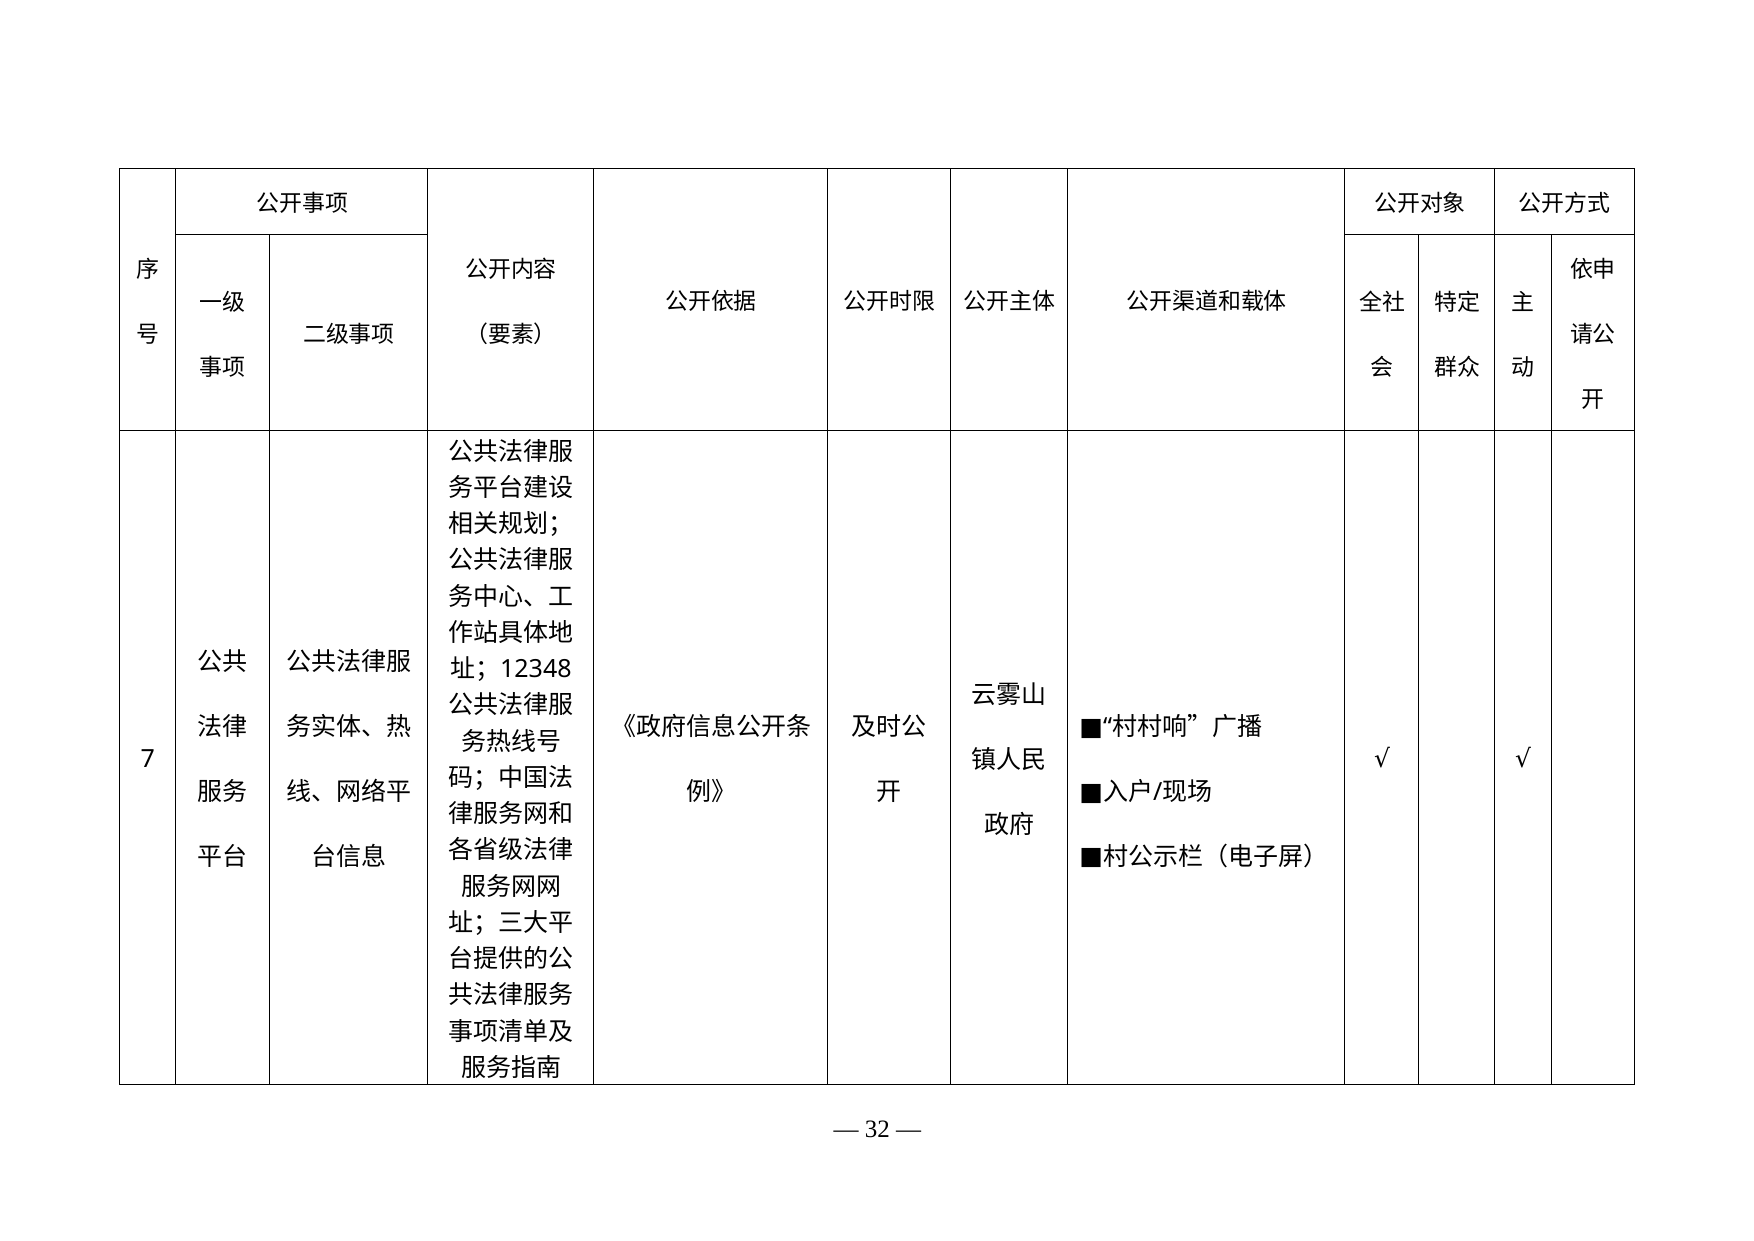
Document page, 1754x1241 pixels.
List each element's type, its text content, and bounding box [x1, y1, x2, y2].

table_cell 公共法律服务平台建设相关规划；公共法律服务中心、工作站具体地址；12348公共法律服务热线号码；中国法律服务网和各省级法律服务网网址；三大平台提供的公共法律服务事项清单及服务指南 [428, 431, 593, 1084]
table_cell 全社会 [1345, 235, 1418, 430]
table_header 序号 [120, 169, 175, 430]
table_cell 特定群众 [1419, 235, 1494, 430]
table_cell 及时公开 [828, 431, 950, 1084]
table_cell 二级事项 [270, 235, 427, 430]
table_cell √ [1495, 431, 1551, 1084]
table_header 公开内容 （要素） [428, 169, 593, 430]
table_cell 《政府信息公开条例》 [594, 431, 827, 1084]
table_header 公开依据 [594, 169, 827, 430]
table_cell 主动 [1495, 235, 1551, 430]
table_cell 一级 事项 [176, 235, 269, 430]
table_cell [1552, 431, 1634, 1084]
table_cell [1419, 431, 1494, 1084]
table_header 公开主体 [951, 169, 1067, 430]
table_cell 公共法律服务平台 [176, 431, 269, 1084]
table_header 公开事项 [176, 169, 427, 234]
table_cell 依申请公开 [1552, 235, 1634, 430]
table_header 公开渠道和载体 [1068, 169, 1344, 430]
table_cell ■“村村响”广播 ■入户/现场 ■村公示栏（电子屏） [1068, 431, 1344, 1084]
table_cell 公共法律服务实体、热线、网络平台信息 [270, 431, 427, 1084]
table_header 公开对象 [1345, 169, 1494, 234]
table_cell 云雾山镇人民政府 [951, 431, 1067, 1084]
table_header 公开方式 [1495, 169, 1634, 234]
table_cell √ [1345, 431, 1418, 1084]
table_header 公开时限 [828, 169, 950, 430]
table_cell 7 [120, 431, 175, 1084]
